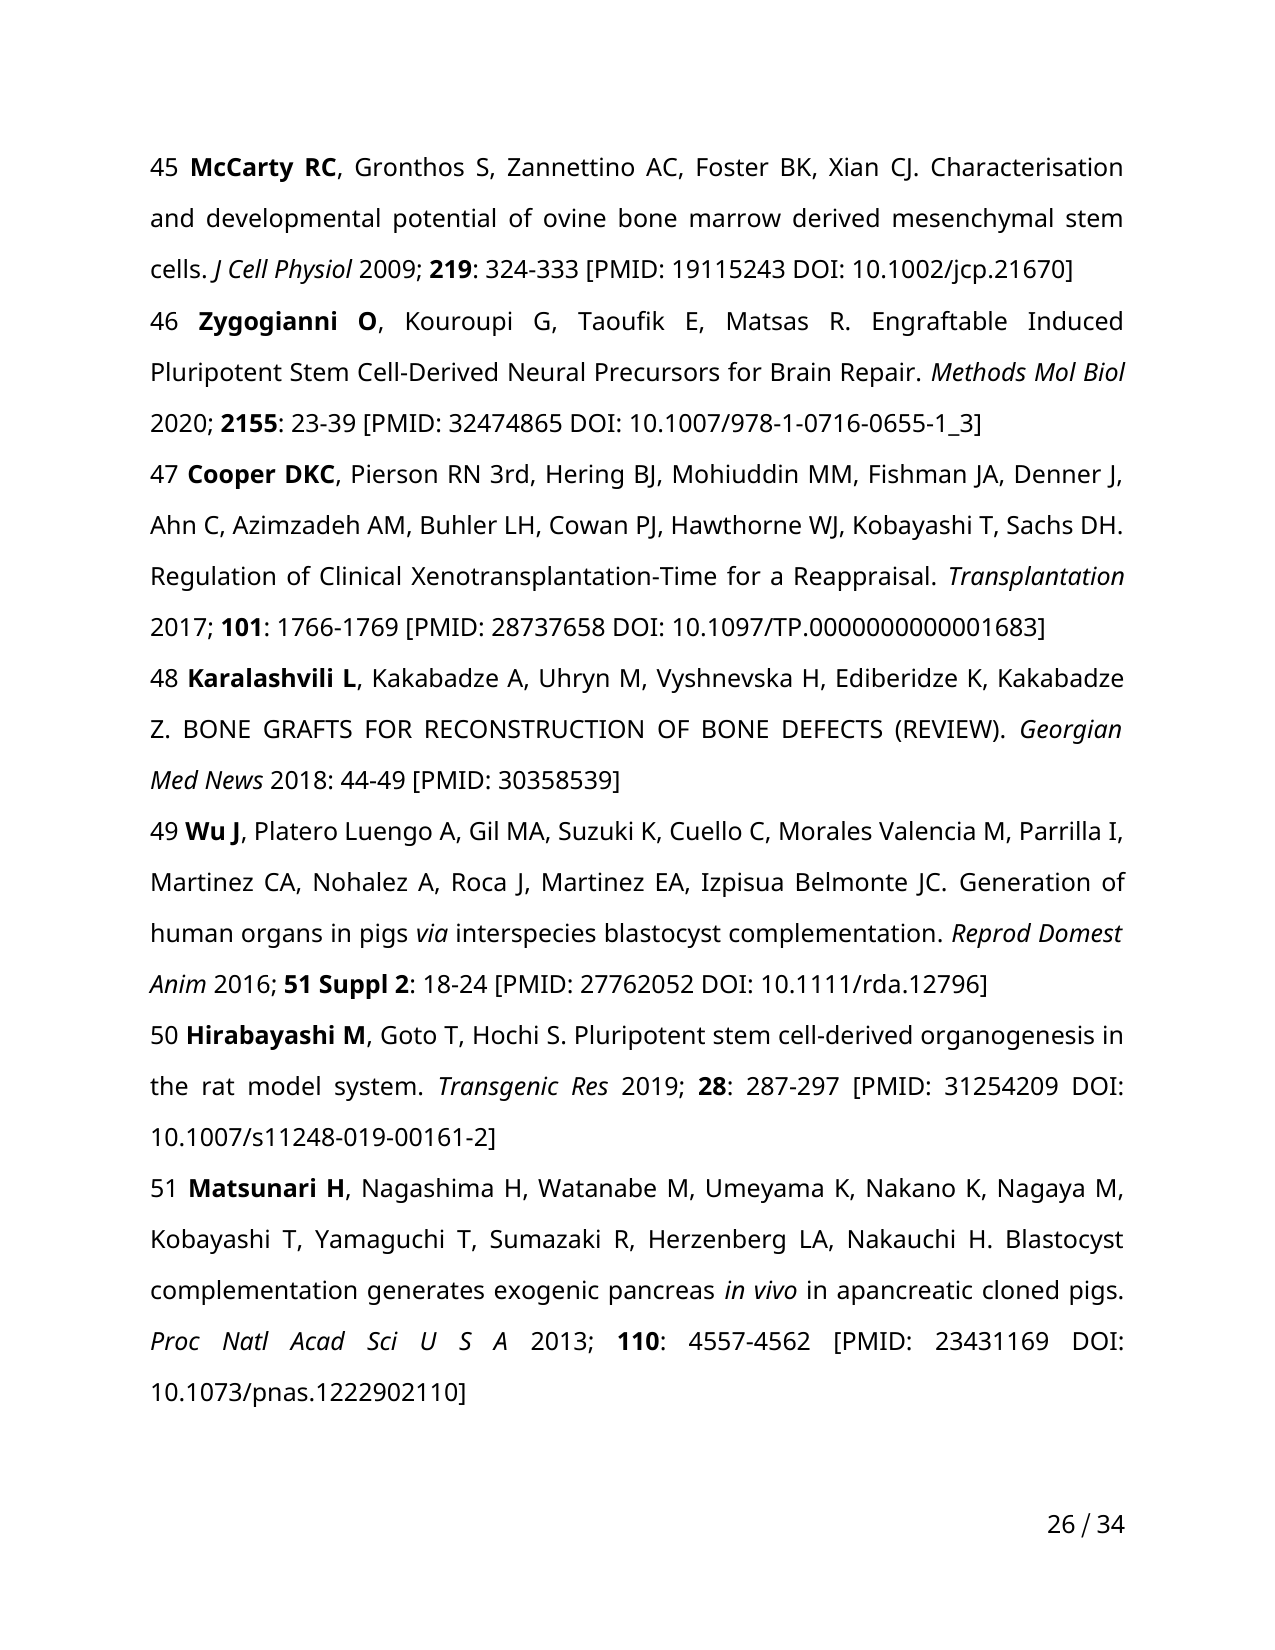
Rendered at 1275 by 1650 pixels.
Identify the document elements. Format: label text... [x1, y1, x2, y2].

text 51 Matsunari H, Nagashima H, Watanabe M, Umeyama K, Nakano K, Nagaya M, Kobayashi T, Yamaguchi T, Sumazaki R, Herzenberg LA, Nakauchi H. Blastocyst complementation generates exogenic pancreas in vivo in apancreatic cloned pigs. Proc Natl Acad Sci U S A 2013; 110: 4557-4562 [PMID: 23431169 DOI: 10.1073/pnas.1222902110] [150, 1171, 1125, 1409]
text 48 Karalashvili L, Kakabadze A, Uhryn M, Vyshnevska H, Ediberidze K, Kakabadze Z. BONE GRAFTS FOR RECONSTRUCTION OF BONE DEFECTS (REVIEW). Georgian Med News 2018: 44-49 [PMID: 30358539] [150, 660, 1125, 797]
text 49 Wu J, Platero Luengo A, Gil MA, Suzuki K, Cuello C, Morales Valencia M, Parrilla I, Martinez CA, Nohalez A, Roca J, Martinez EA, Izpisua Belmonte JC. Generation of human organs in pigs via interspecies blastocyst complementation. Reprod Domest Anim 2016; 51 Suppl 2: 18-24 [PMID: 27762052 DOI: 10.1111/rda.12796] [150, 813, 1125, 1001]
text 47 Cooper DKC, Pierson RN 3rd, Hering BJ, Mohiuddin MM, Fishman JA, Denner J, Ahn C, Azimzadeh AM, Buhler LH, Cowan PJ, Hawthorne WJ, Kobayashi T, Sachs DH. Regulation of Clinical Xenotransplantation-Time for a Reappraisal. Transplantation 2017; 101: 1766-1769 [PMID: 28737658 DOI: 10.1097/TP.0000000000001683] [150, 456, 1125, 643]
text 46 Zygogianni O, Kouroupi G, Taoufik E, Matsas R. Engraftable Induced Pluripotent Stem Cell-Derived Neural Precursors for Brain Repair. Methods Mol Biol 2020; 2155: 23-39 [PMID: 32474865 DOI: 10.1007/978-1-0716-0655-1_3] [150, 303, 1125, 439]
text 50 Hirabayashi M, Goto T, Hochi S. Pluripotent stem cell-derived organogenesis in the rat model system. Transgenic Res 2019; 28: 287-297 [PMID: 31254209 DOI: 10.1007/s11248-019-00161-2] [150, 1018, 1125, 1154]
text 45 McCarty RC, Gronthos S, Zannettino AC, Foster BK, Xian CJ. Characterisation and developmental potential of ovine bone marrow derived mesenchymal stem cells. J Cell Physiol 2009; 219: 324-333 [PMID: 19115243 DOI: 10.1002/jcp.21670] [150, 150, 1125, 286]
